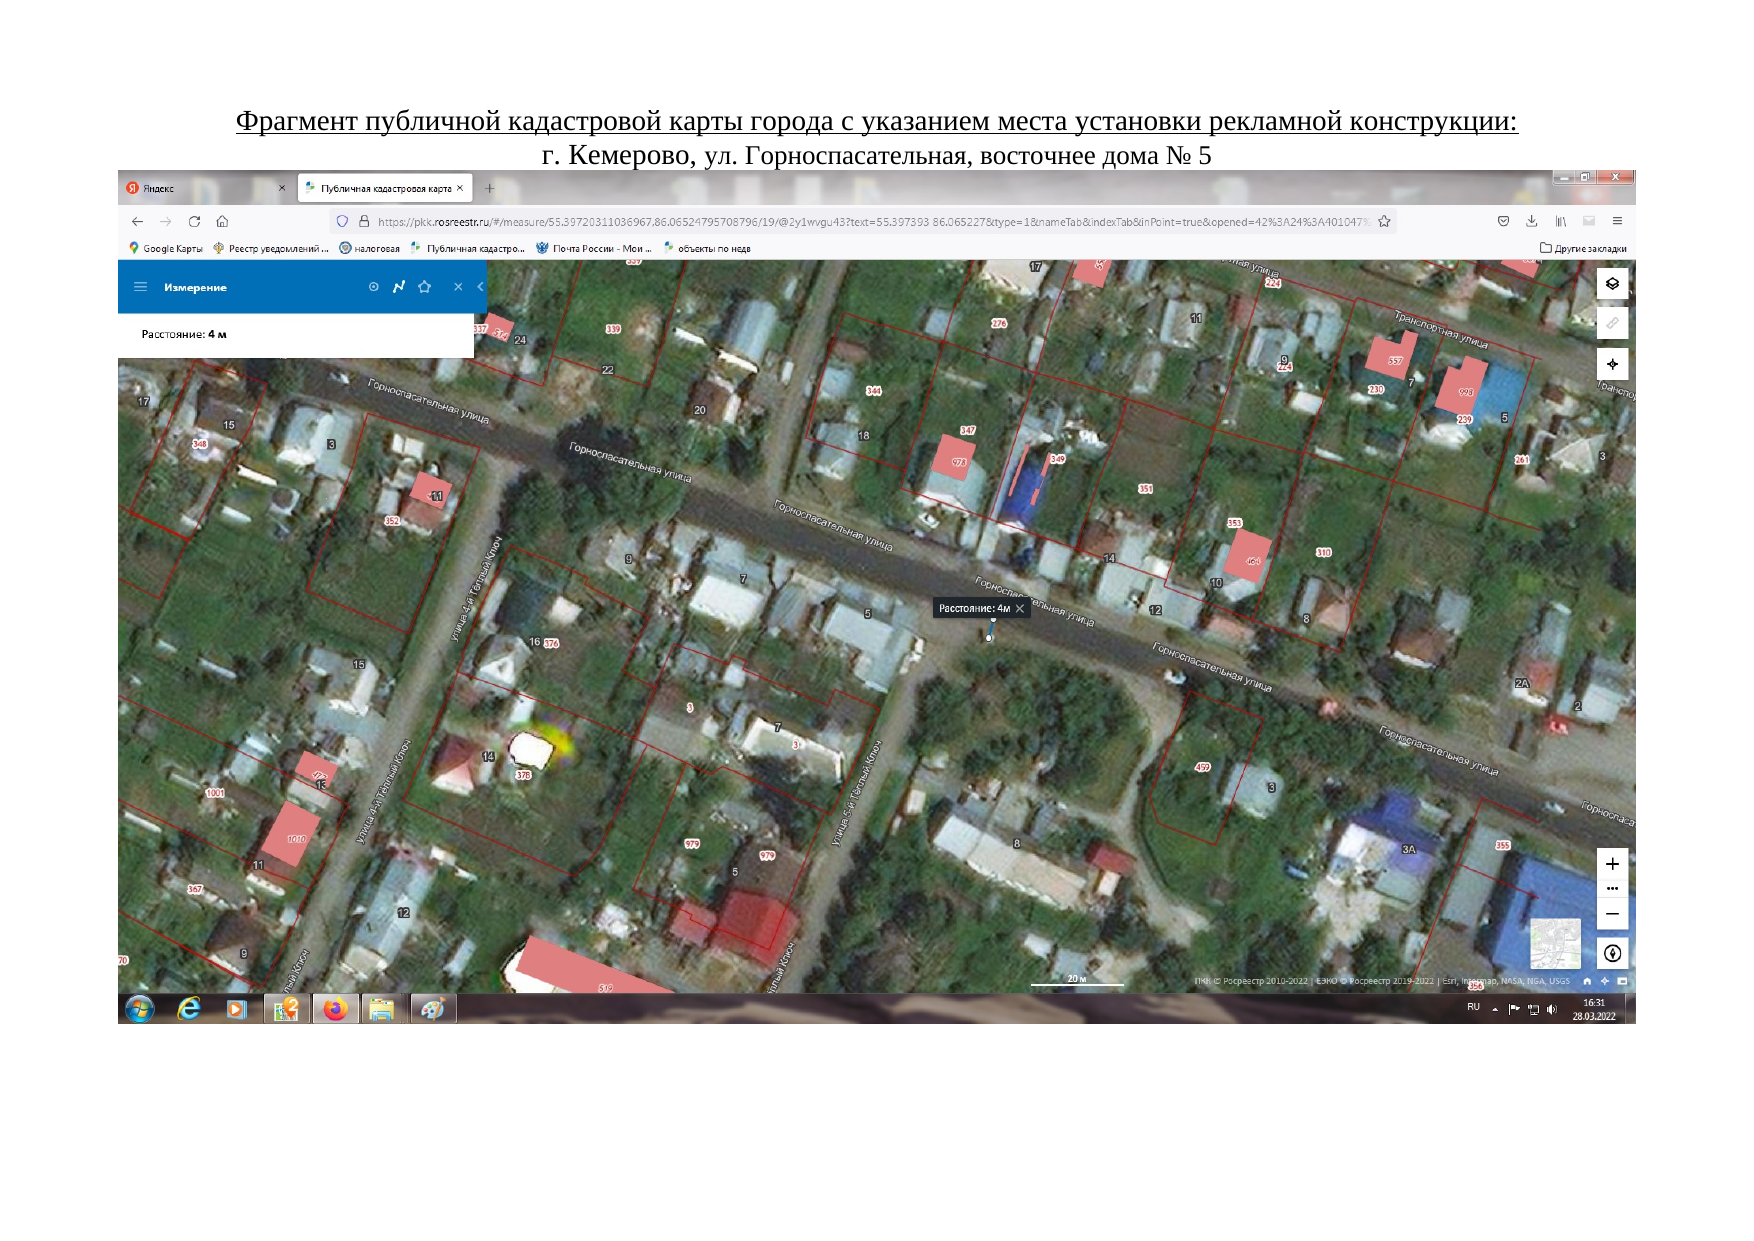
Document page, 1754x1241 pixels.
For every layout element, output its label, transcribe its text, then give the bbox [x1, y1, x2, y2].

text Фрагмент публичной кадастровой карты города с указанием места установки рекламной конструкции: [118, 103, 1636, 137]
text г. Кемерово, ул. Горноспасательная, восточнее дома № 5 [118, 137, 1636, 170]
picture [118, 170, 1636, 1024]
